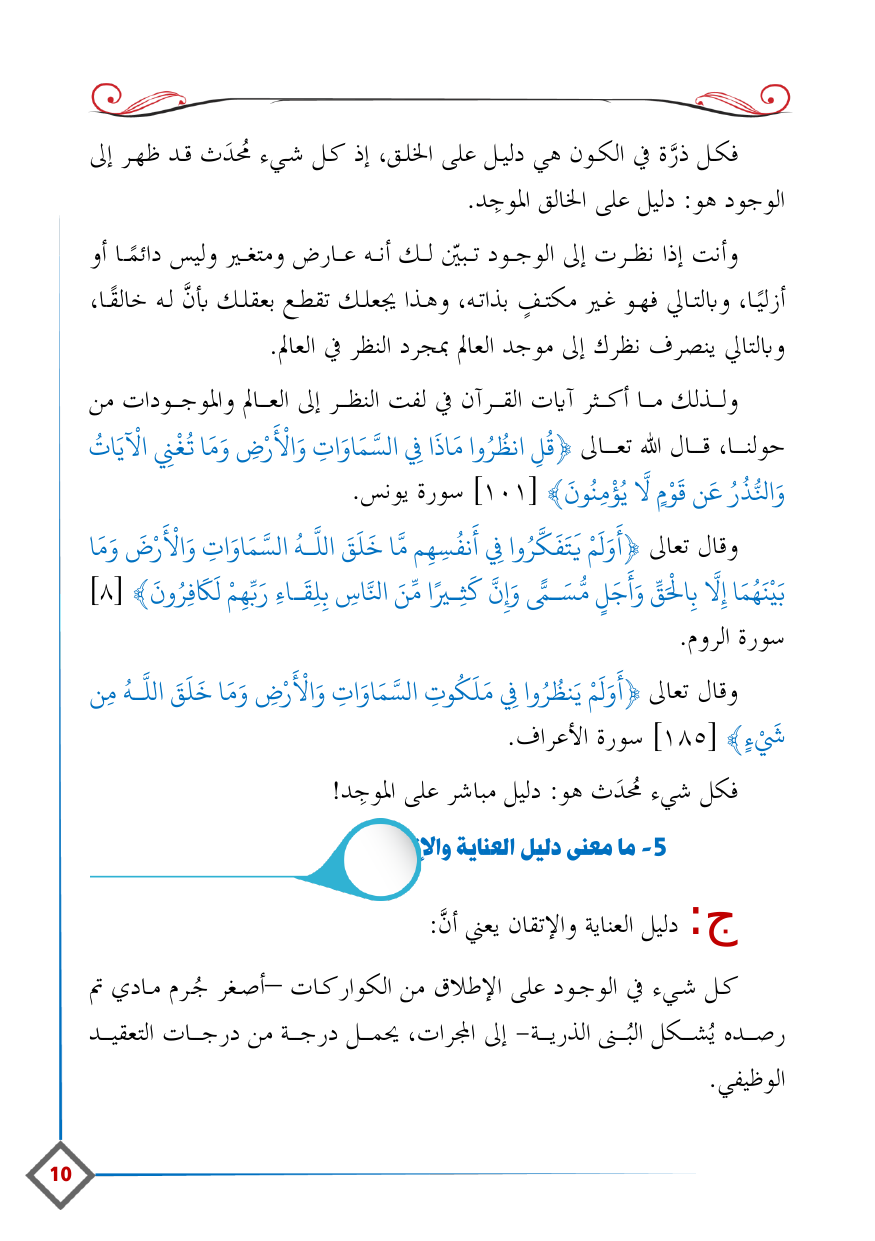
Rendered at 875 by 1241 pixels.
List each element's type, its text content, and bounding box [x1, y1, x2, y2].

text وأنت إذا نظرت إلى الوجود تبيّن لك أنه عارض ومتغير وليس دائمًا أو أزليًا، وبالتالي فهو غير مكتفٍ بذاته، وهذا يجعلك تقطع بعقلك بأنَّ له خالقًا، وبالتالي ينصرف نظرك إلى موجد العالم بمجرد النظر في العالم. [89, 227, 785, 364]
text فكل شيء مُحدَث هو: دليل مباشر على الموجِد! [89, 764, 785, 810]
text 5- ما معنى دليل العناية والإتقان؟ [422, 818, 667, 878]
text فكل ذرَّة في الكون هي دليل على الخلق، إذ كل شيء مُحدَث قد ظهر إلى الوجود هو: دليل على الخالق الموجِد. [89, 127, 785, 218]
text وقال تعالى ﴿أَوَلَمْ يَنظُرُوا فِي مَلَكُوتِ السَّمَاوَاتِ وَالْأَرْضِ وَمَا خَلَقَ اللَّـهُ مِن شَيْءٍ﴾ [١٨٥] سورة الأعراف. [89, 664, 785, 756]
picture [88, 79, 793, 121]
text ج: دليل العناية والإتقان يعني أنَّ: [89, 886, 785, 951]
text ولذلك ما أكثر آيات القرآن في لفت النظر إلى العالم والموجودات من حولنا، قال الله تعالى ﴿قُلِ انظُرُوا مَاذَا فِي السَّمَاوَاتِ وَالْأَرْضِ وَمَا تُغْنِي الْآيَاتُ وَالنُّذُرُ عَن قَوْمٍ لَّا يُؤْمِنُونَ﴾ [١٠١] سورة يونس. [89, 372, 785, 510]
text وقال تعالى ﴿أَوَلَمْ يَتَفَكَّرُوا فِي أَنفُسِهِم مَّا خَلَقَ اللَّـهُ السَّمَاوَاتِ وَالْأَرْضَ وَمَا بَيْنَهُمَا إِلَّا بِالْحَقِّ وَأَجَلٍ مُّسَمًّى وَإِنَّ كَثِيرًا مِّنَ النَّاسِ بِلِقَاءِ رَبِّهِمْ لَكَافِرُونَ﴾ [٨] سورة الروم. [89, 518, 785, 656]
text كل شيء في الوجود على الإطلاق من الكواركات –أصغر جُرم مادي تم رصده يُشكل البُنى الذرية- إلى المجرات، يحمل درجة من درجات التعقيد الوظيفي. [89, 960, 785, 1097]
picture [19, 181, 723, 1210]
